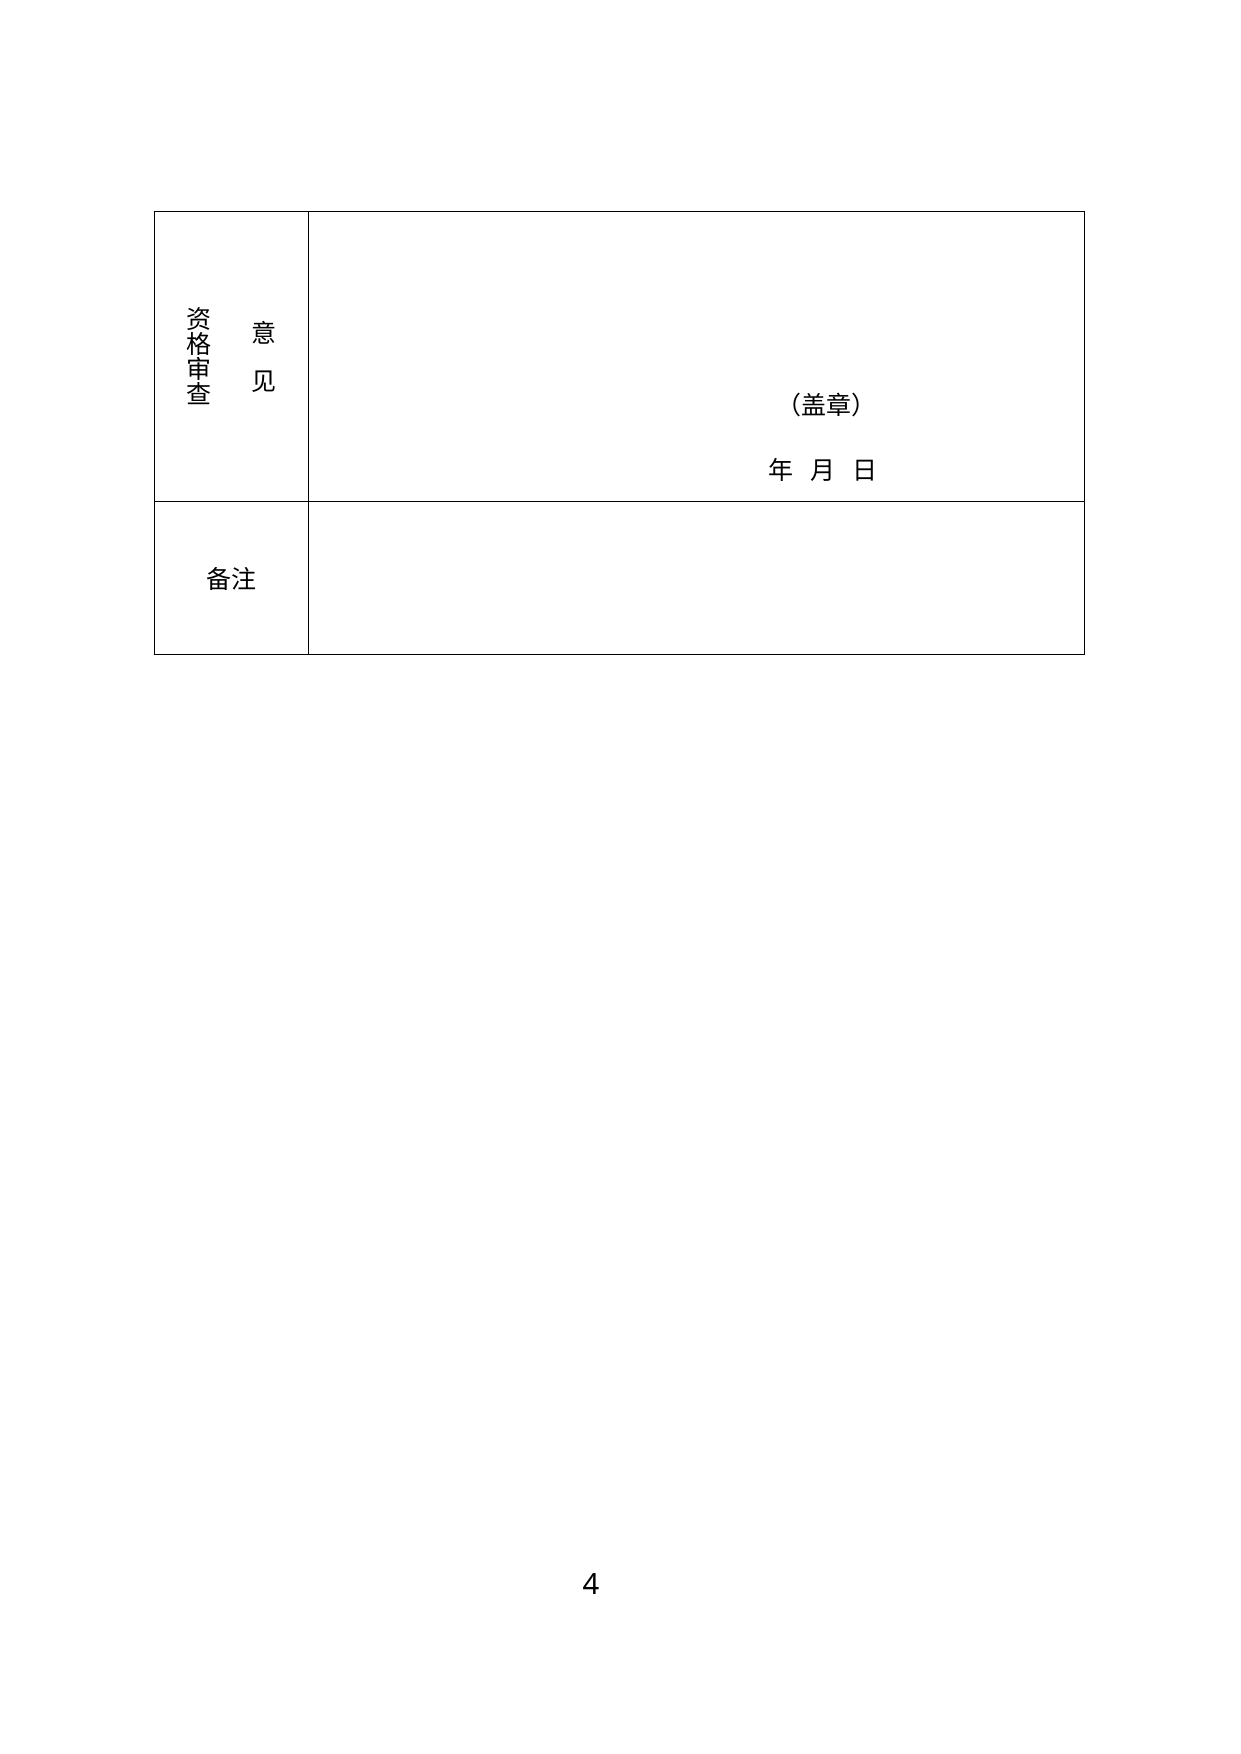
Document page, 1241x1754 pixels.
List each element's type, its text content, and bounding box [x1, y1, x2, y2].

table_cell [309, 502, 1084, 653]
table_cell 意 见 资格审查 [155, 212, 308, 501]
table_cell （盖章） 年 月 日 [309, 212, 1084, 501]
table_cell 备注 [155, 502, 308, 653]
